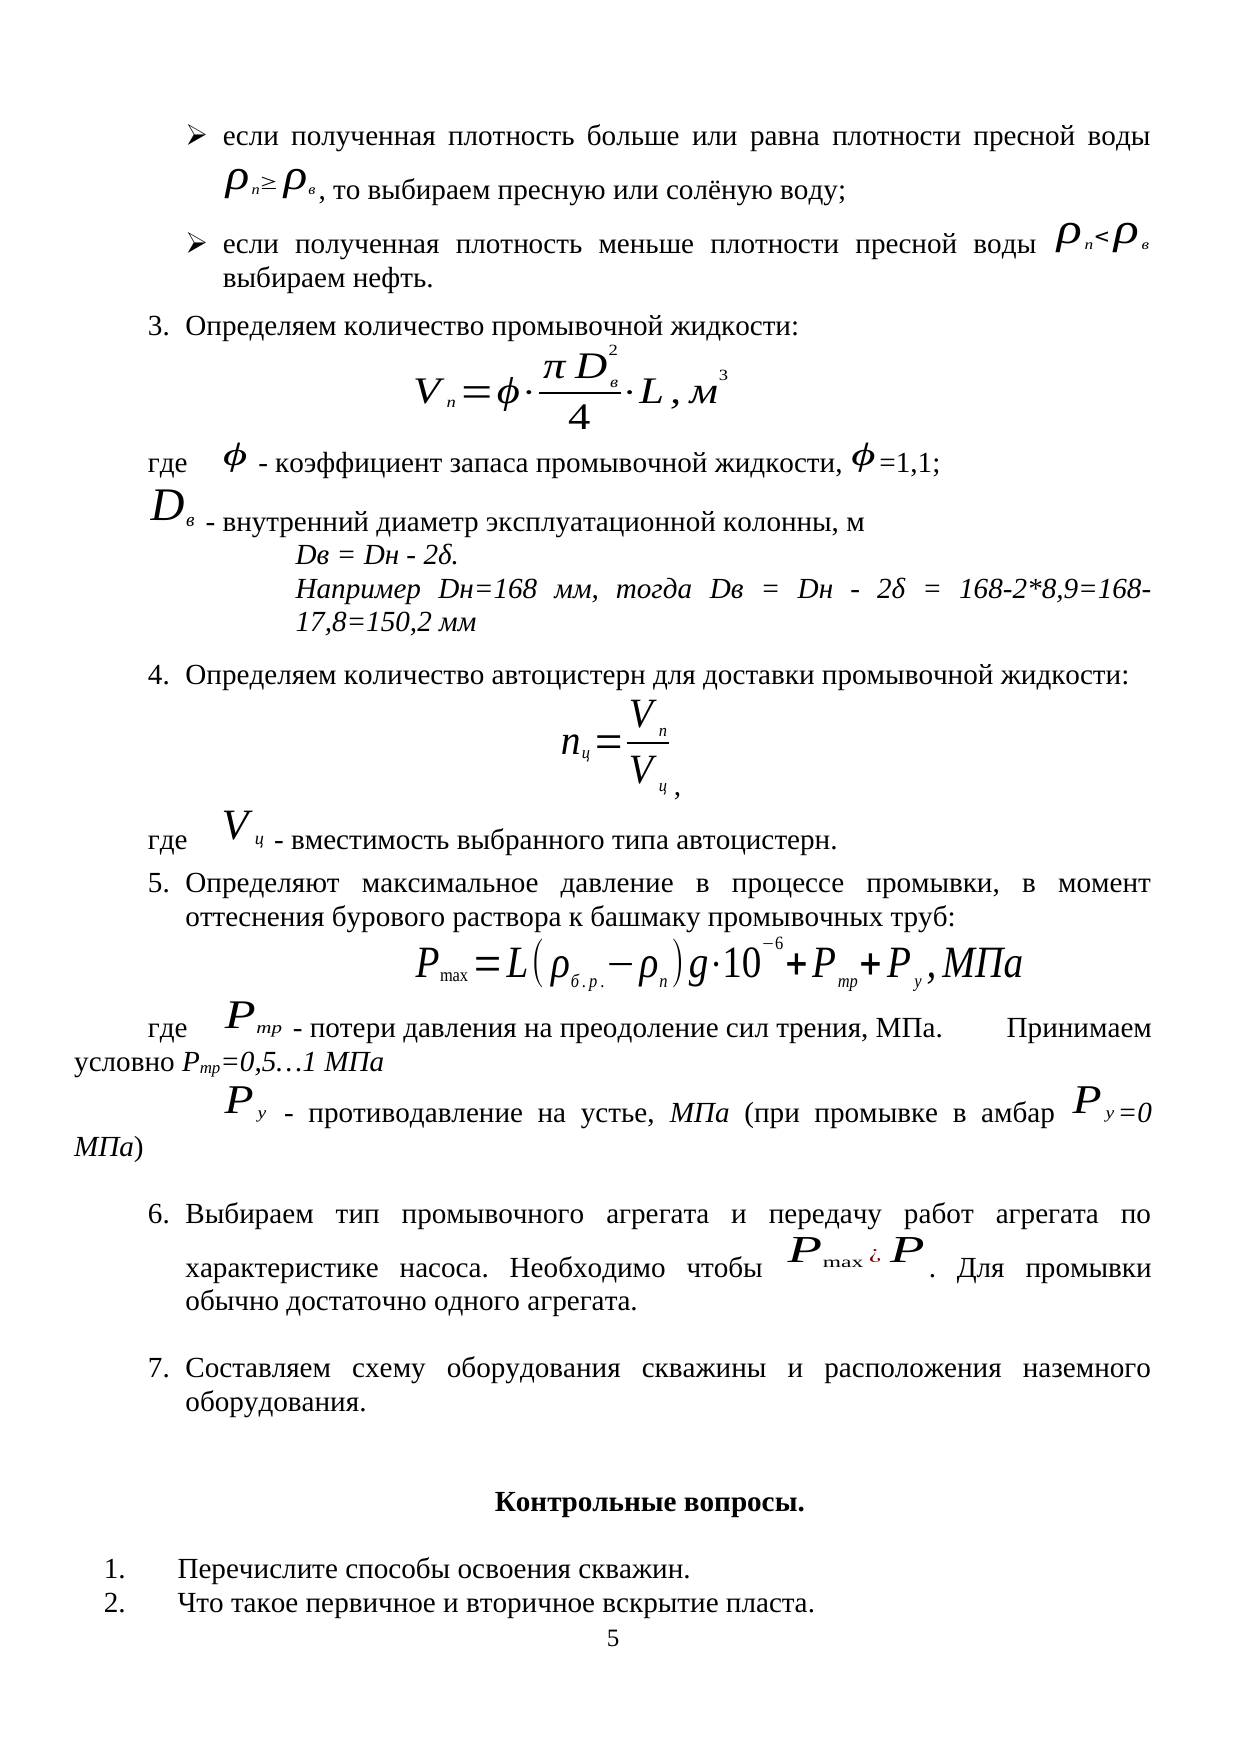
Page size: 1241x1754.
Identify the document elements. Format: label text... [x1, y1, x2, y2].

text , [74, 691, 1152, 802]
text - внутренний диаметр эксплуатационной колонны, м [74, 479, 1152, 537]
list Определяем количество промывочной жидкости: [148, 308, 1152, 341]
text Dв = Dн - 2δ. [295, 537, 1152, 571]
list Определяют максимальное давление в процессе промывки, в момент оттеснения бурового раствора к башмаку промывочных труб: [148, 865, 1152, 932]
list Составляем схему оборудования скважины и расположения наземного оборудования. [148, 1350, 1152, 1417]
list Что такое первичное и вторичное вскрытие пласта. [103, 1585, 1152, 1619]
text где - коэффициент запаса промывочной жидкости, =1,1; [74, 437, 1152, 479]
text где - вместимость выбранного типа автоцистерн. [74, 802, 1152, 856]
text Контрольные вопросы. [74, 1484, 1152, 1518]
text где - потери давления на преодоление сил трения, МПа. Принимаем условно Pтр=0,5…1 МПа [74, 992, 1152, 1077]
list Определяем количество автоцистерн для доставки промывочной жидкости: [148, 657, 1152, 691]
list Перечислите способы освоения скважин. [103, 1552, 1152, 1585]
text - противодавление на устье, МПа (при промывке в амбар =0 МПа) [74, 1077, 1152, 1162]
text Например Dн=168 мм, тогда Dв = Dн - 2δ = 168-2*8,9=168-17,8=150,2 мм [295, 571, 1152, 638]
list Выбираем тип промывочного агрегата и передачу работ агрегата по характеристике насоса. Необходимо чтобы . Для промывки обычно достаточно одного агрегата. [148, 1196, 1152, 1317]
list если полученная плотность меньше плотности пресной воды выбираем нефть. [185, 206, 1152, 293]
list если полученная плотность больше или равна плотности пресной воды , то выбираем пресную или солёную воду; [185, 118, 1152, 206]
